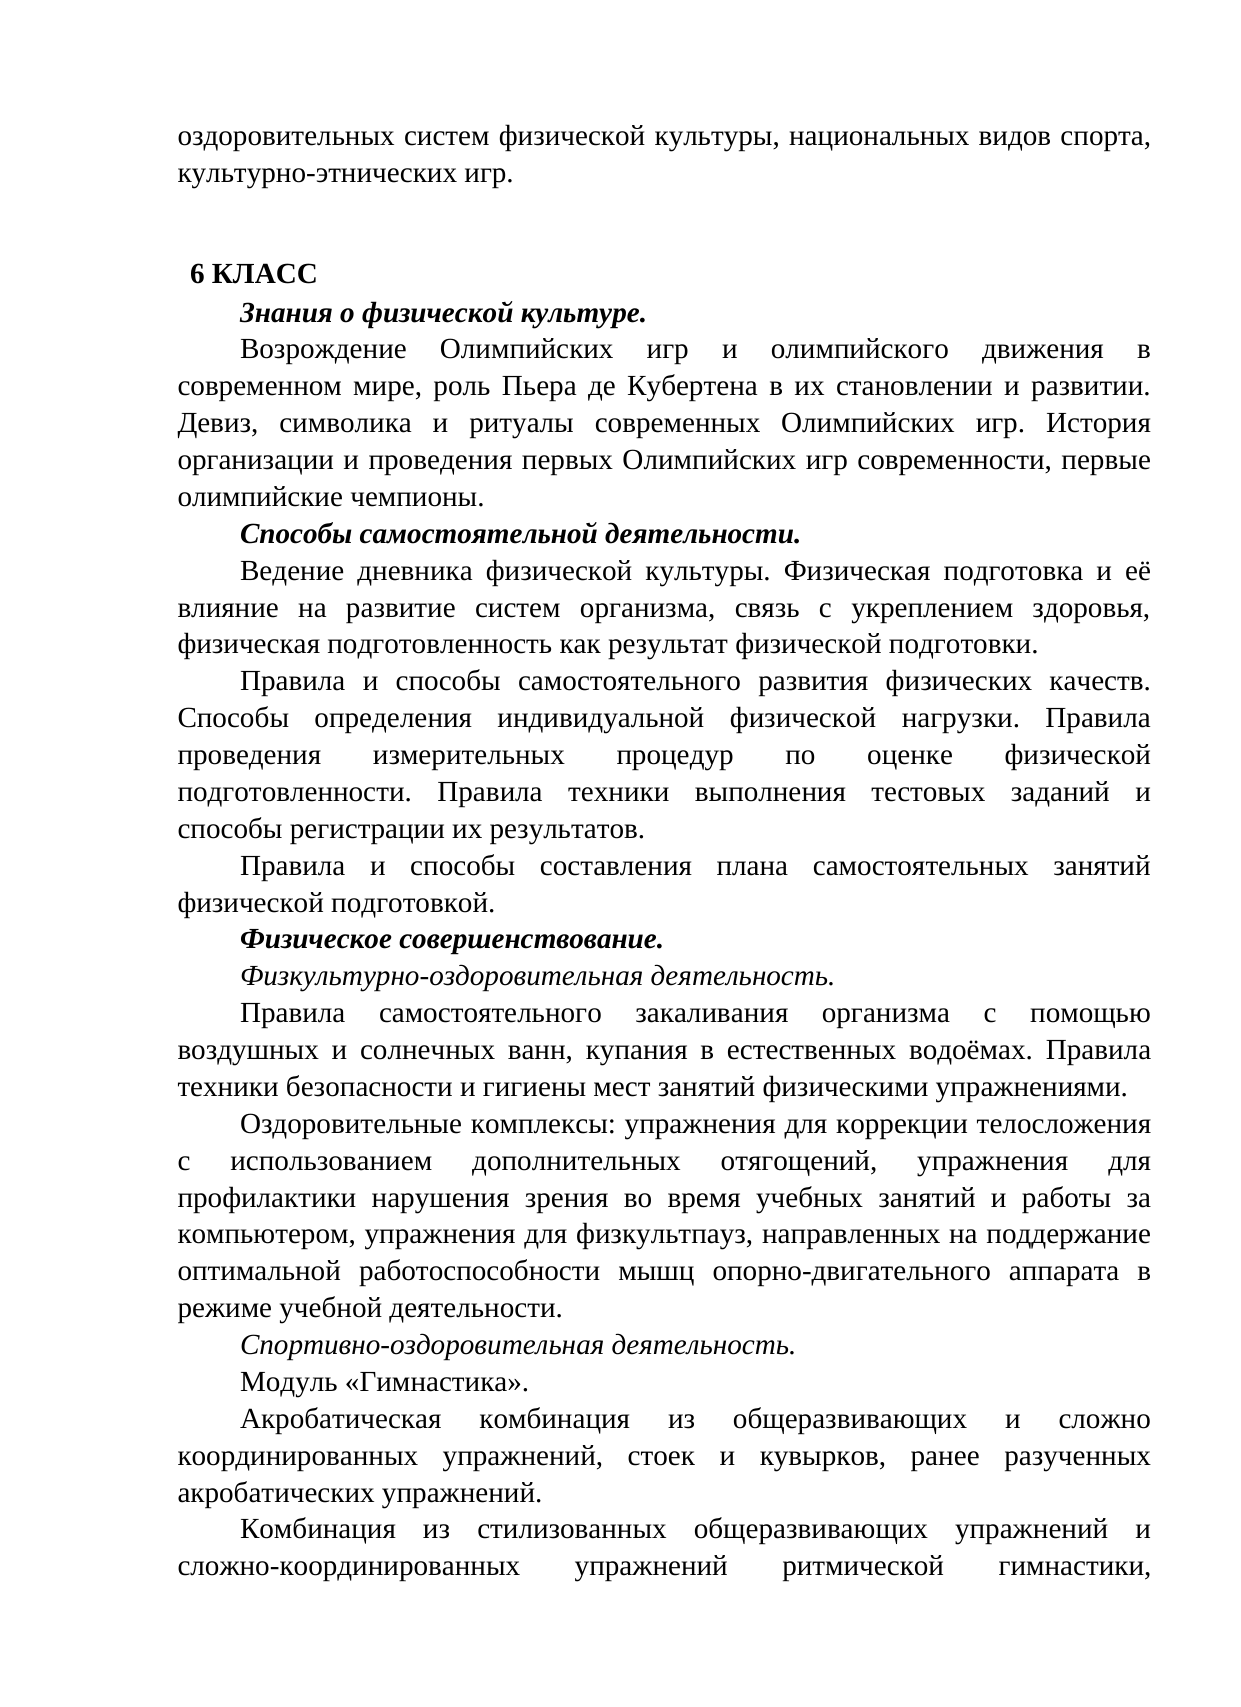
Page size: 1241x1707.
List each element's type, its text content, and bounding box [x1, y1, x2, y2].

text Возрождение Олимпийских игр и олимпийского движения в современном мире, роль Пьера де Кубертена в их становлении и развитии. Девиз, символика и ритуалы современных Олимпийских игр. История организации и проведения первых Олимпийских игр современности, первые олимпийские чемпионы. [177, 332, 1152, 513]
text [177, 118, 1152, 188]
text Физкультурно-оздоровительная деятельность. [177, 958, 1152, 992]
text Знания о физической культуре. [177, 295, 1152, 328]
text Правила и способы самостоятельного развития физических качеств. Способы определения индивидуальной физической нагрузки. Правила проведения измерительных процедур по оценке физической подготовленности. Правила техники выполнения тестовых заданий и способы регистрации их результатов. [177, 663, 1152, 844]
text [177, 1512, 1152, 1582]
text Ведение дневника физической культуры. Физическая подготовка и её влияние на развитие систем организма, связь с укреплением здоровья, физическая подготовленность как результат физической подготовки. [177, 553, 1152, 660]
text Правила и способы составления плана самостоятельных занятий физической подготовкой. [177, 848, 1152, 918]
text Способы самостоятельной деятельности. [177, 516, 1152, 549]
text Спортивно-оздоровительная деятельность. [177, 1327, 1152, 1361]
text Оздоровительные комплексы: упражнения для коррекции телосложения с использованием дополнительных отягощений, упражнения для профилактики нарушения зрения во время учебных занятий и работы за компьютером, упражнения для физкультпауз, направленных на поддержание оптимальной работоспособности мышц опорно-двигательного аппарата в режиме учебной деятельности. [177, 1106, 1152, 1324]
text Правила самостоятельного закаливания организма с помощью воздушных и солнечных ванн, купания в естественных водоёмах. Правила техники безопасности и гигиены мест занятий физическими упражнениями. [177, 995, 1152, 1103]
text Акробатическая комбинация из общеразвивающих и сложно координированных упражнений, стоек и кувырков, ранее разученных акробатических упражнений. [177, 1401, 1152, 1508]
text Модуль «Гимнастика». [177, 1364, 1152, 1398]
text Физическое совершенствование. [177, 922, 1152, 955]
text 6 КЛАСС [190, 256, 1152, 290]
